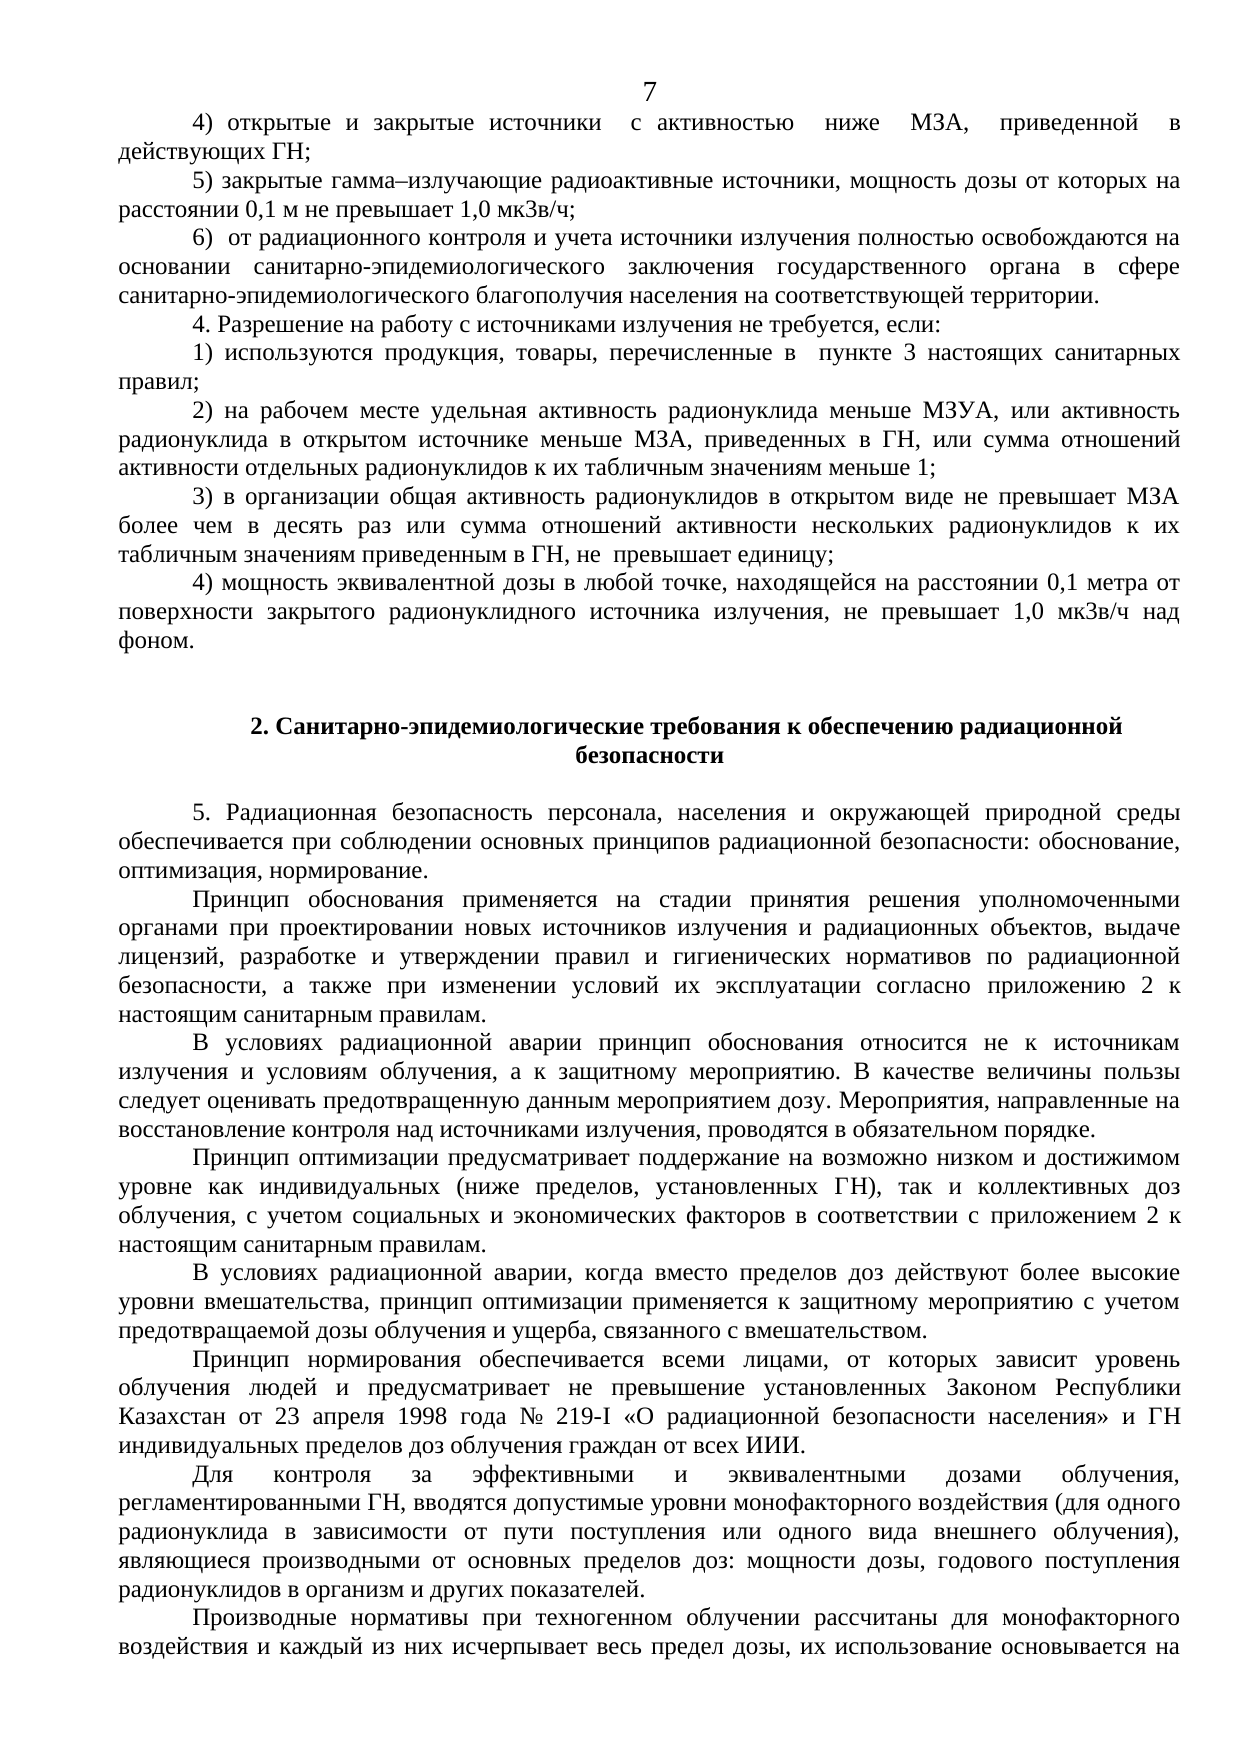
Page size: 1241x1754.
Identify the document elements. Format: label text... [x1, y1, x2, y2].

text 1) используются продукция, товары, перечисленные в пункте 3 настоящих санитарных правил; [118, 337, 1181, 395]
text 2) на рабочем месте удельная активность радионуклида меньше МЗУА, или активность радионуклида в открытом источнике меньше МЗА, приведенных в ГН, или сумма отношений активности отдельных радионуклидов к их табличным значениям меньше 1; [118, 395, 1181, 481]
text В условиях радиационной аварии принцип обоснования относится не к источникам излучения и условиям облучения, а к защитному мероприятию. В качестве величины пользы следует оценивать предотвращенную данным мероприятием дозу. Мероприятия, направленные на восстановление контроля над источниками излучения, проводятся в обязательном порядке. [118, 1027, 1181, 1142]
text 2. Санитарно-эпидемиологические требования к обеспечению радиационной безопасности [118, 711, 1181, 769]
text 4) мощность эквивалентной дозы в любой точке, находящейся на расстоянии от поверхности закрытого радионуклидного источника излучения, не превышает 1,0 мк3в/ч над фоном. [118, 567, 1181, 654]
text 5) закрытые гамма–излучающие радиоактивные источники, мощность дозы от которых на расстоянии не превышает 1,0 мк3в/ч; [118, 165, 1181, 222]
text 5. Радиационная безопасность персонала, населения и окружающей природной среды обеспечивается при соблюдении основных принципов радиационной безопасности: обоснование, оптимизация, нормирование. [118, 797, 1181, 884]
text Принцип нормирования обеспечивается всеми лицами, от которых зависит уровень облучения людей и предусматривает не превышение установленных Законом Республики Казахстан от 23 апреля 1998 года № 219-I «О радиационной безопасности населения» и ГН индивидуальных пределов доз облучения граждан от всех ИИИ. [118, 1344, 1181, 1459]
text Для контроля за эффективными и эквивалентными дозами облучения, регламентированными ГН, вводятся допустимые уровни монофакторного воздействия (для одного радионуклида в зависимости от пути поступления или одного вида внешнего облучения), являющиеся производными от основных пределов доз: мощности дозы, годового поступления радионуклидов в организм и других показателей. [118, 1459, 1181, 1602]
text 6) от радиационного контроля и учета источники излучения полностью освобождаются на основании санитарно-эпидемиологического заключения государственного органа в сфере санитарно-эпидемиологического благополучия населения на соответствующей территории. [118, 222, 1181, 309]
text Принцип обоснования применяется на стадии принятия решения уполномоченными органами при проектировании новых источников излучения и радиационных объектов, выдаче лицензий, разработке и утверждении правил и гигиенических нормативов по радиационной безопасности, а также при изменении условий их эксплуатации согласно приложению 2 к настоящим санитарным правилам. [118, 884, 1181, 1027]
text 4) открытые и закрытые источники с активностью ниже МЗА, приведенной в действующих ГН; [118, 107, 1181, 165]
text 4. Разрешение на работу с источниками излучения не требуется, если: [118, 309, 1181, 337]
text 3) в организации общая активность радионуклидов в открытом виде не превышает МЗА более чем в десять раз или сумма отношений активности нескольких радионуклидов к их табличным значениям приведенным в ГН, не превышает единицу; [118, 481, 1181, 567]
text В условиях радиационной аварии, когда вместо пределов доз действуют более высокие уровни вмешательства, принцип оптимизации применяется к защитному мероприятию с учетом предотвращаемой дозы облучения и ущерба, связанного с вмешательством. [118, 1257, 1181, 1344]
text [118, 1602, 1181, 1660]
text Принцип оптимизации предусматривает поддержание на возможно низком и достижимом уровне как индивидуальных (ниже пределов, установленных ГН), так и коллективных доз облучения, с учетом социальных и экономических факторов в соответствии с приложением 2 к настоящим санитарным правилам. [118, 1142, 1181, 1257]
